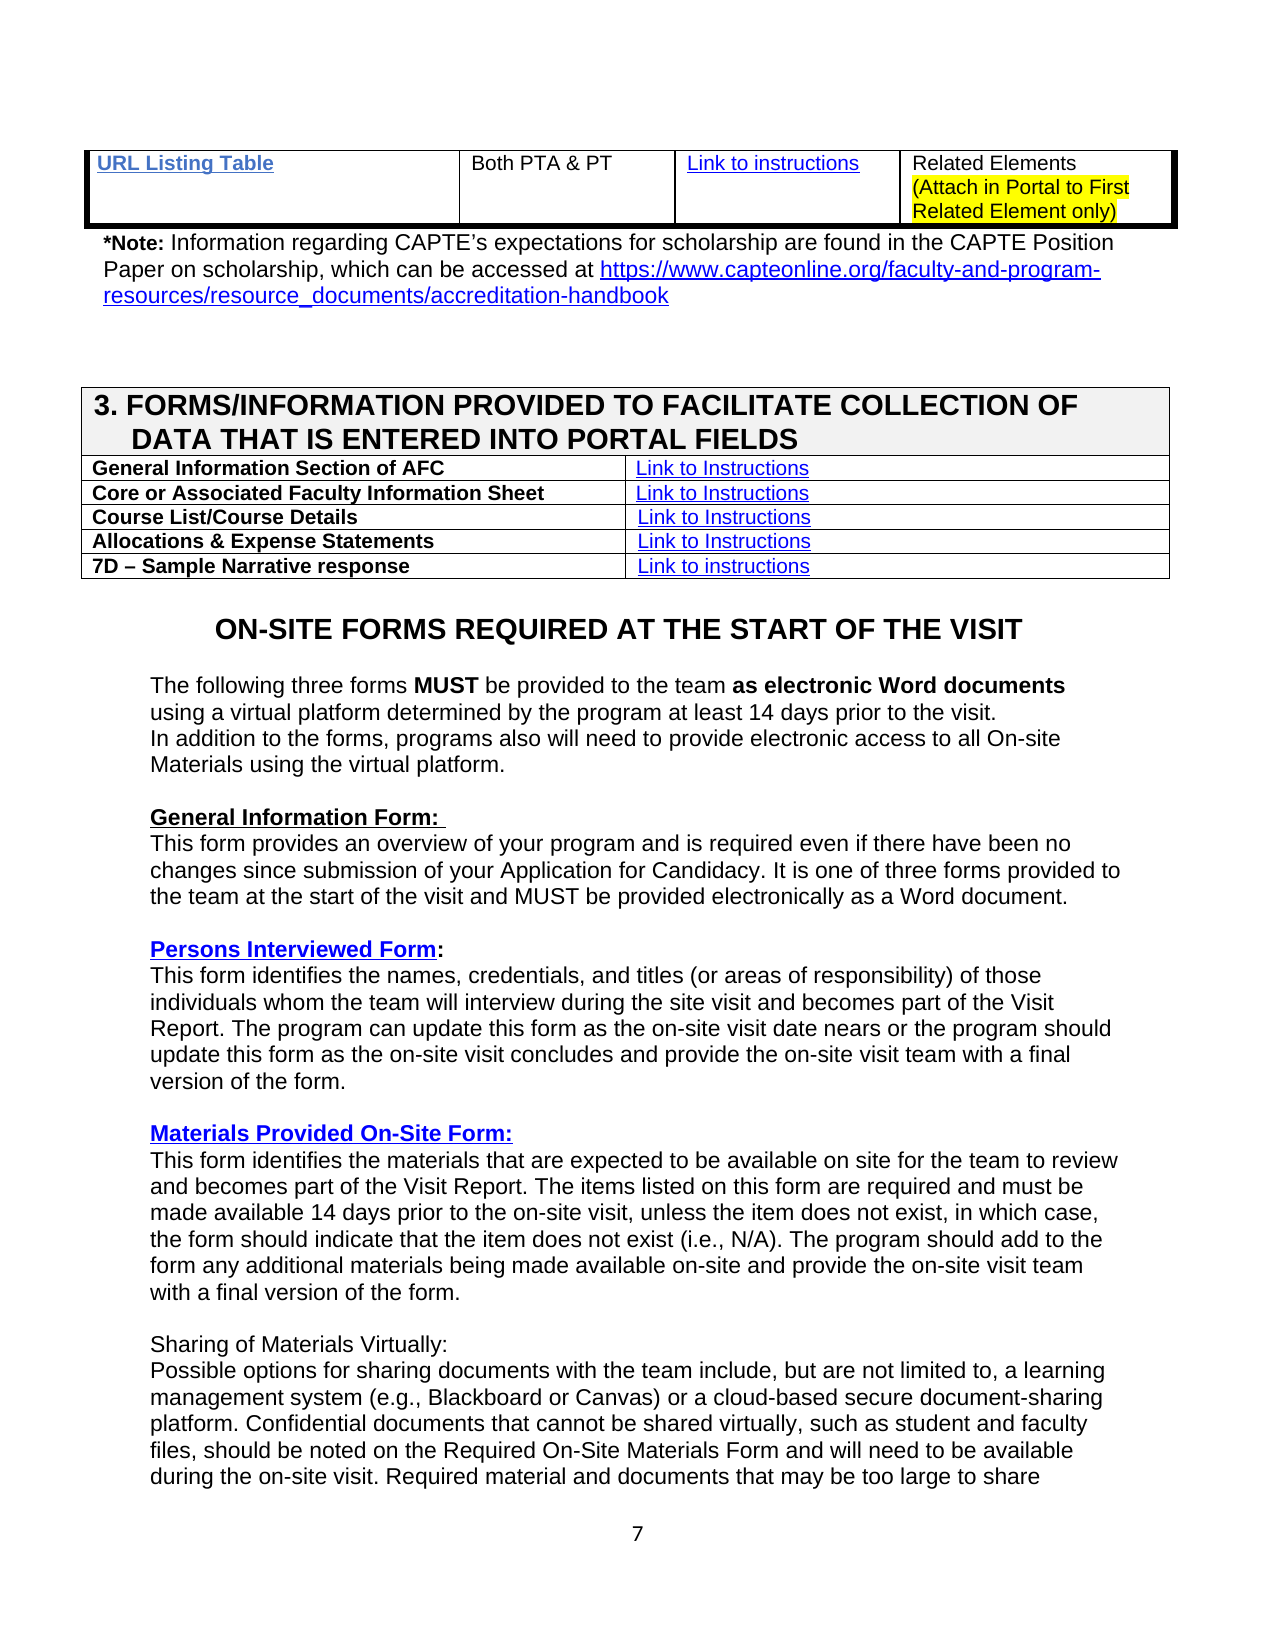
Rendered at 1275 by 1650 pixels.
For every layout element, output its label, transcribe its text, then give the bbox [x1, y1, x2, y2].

table_cell Link to Instructions [626, 456, 1169, 480]
table_cell URL Listing Table [90, 151, 459, 223]
table_cell Link to Instructions [626, 505, 1169, 529]
text *Note: Information regarding CAPTE’s expectations for scholarship are found in the CAPTE Position Paper on scholarship, which can be accessed at https://www.capteonline.org/faculty-and-program-resources/resource_documents/accreditation-handbook [103, 229, 1125, 308]
text Sharing of Materials Virtually: [150, 1331, 1125, 1357]
table_cell Link to instructions [676, 151, 899, 223]
table_cell Related Elements (Attach in Portal to First Related Element only) [901, 151, 1171, 223]
text This form identifies the names, credentials, and titles (or areas of responsibility) of those individuals whom the team will interview during the site visit and becomes part of the Visit Report. The program can update this form as the on-site visit date nears or the program should update this form as the on-site visit concludes and provide the on-site visit team with a final version of the form. [150, 962, 1125, 1094]
text General Information Form: [150, 804, 1125, 830]
text This form provides an overview of your program and is required even if there have been no changes since submission of your Application for Candidacy. It is one of three forms provided to the team at the start of the visit and MUST be provided electronically as a Word document. [150, 830, 1125, 909]
text In addition to the forms, programs also will need to provide electronic access to all On-site Materials using the virtual platform. [150, 725, 1125, 778]
table_cell Core or Associated Faculty Information Sheet [82, 481, 625, 504]
text Materials Provided On-Site Form: [150, 1120, 1125, 1147]
table_cell 7D – Sample Narrative response [82, 554, 625, 578]
text This form identifies the materials that are expected to be available on site for the team to review and becomes part of the Visit Report. The items listed on this form are required and must be made available 14 days prior to the on-site visit, unless the item does not exist, in which case, the form should indicate that the item does not exist (i.e., N/A). The program should add to the form any additional materials being made available on-site and provide the on-site visit team with a final version of the form. [150, 1147, 1125, 1305]
text Persons Interviewed Form: [150, 936, 1125, 962]
table_cell General Information Section of AFC [82, 456, 625, 480]
text ON-SITE FORMS REQUIRED AT THE START OF THE VISIT [112, 612, 1125, 646]
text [150, 1357, 1125, 1489]
text The following three forms MUST be provided to the team as electronic Word documents using a virtual platform determined by the program at least 14 days prior to the visit. [150, 672, 1125, 725]
table_cell Link to Instructions [626, 481, 1169, 504]
table_cell Both PTA & PT [460, 151, 674, 223]
table_cell Course List/Course Details [82, 505, 625, 529]
table_cell Link to instructions [626, 554, 1169, 578]
table_cell Link to Instructions [626, 530, 1169, 553]
table_header 3. FORMS/INFORMATION PROVIDED TO FACILITATE COLLECTION OF DATA THAT IS ENTERED INTO PORTAL FIELDS [82, 388, 1169, 455]
table_cell Allocations & Expense Statements [82, 530, 625, 553]
